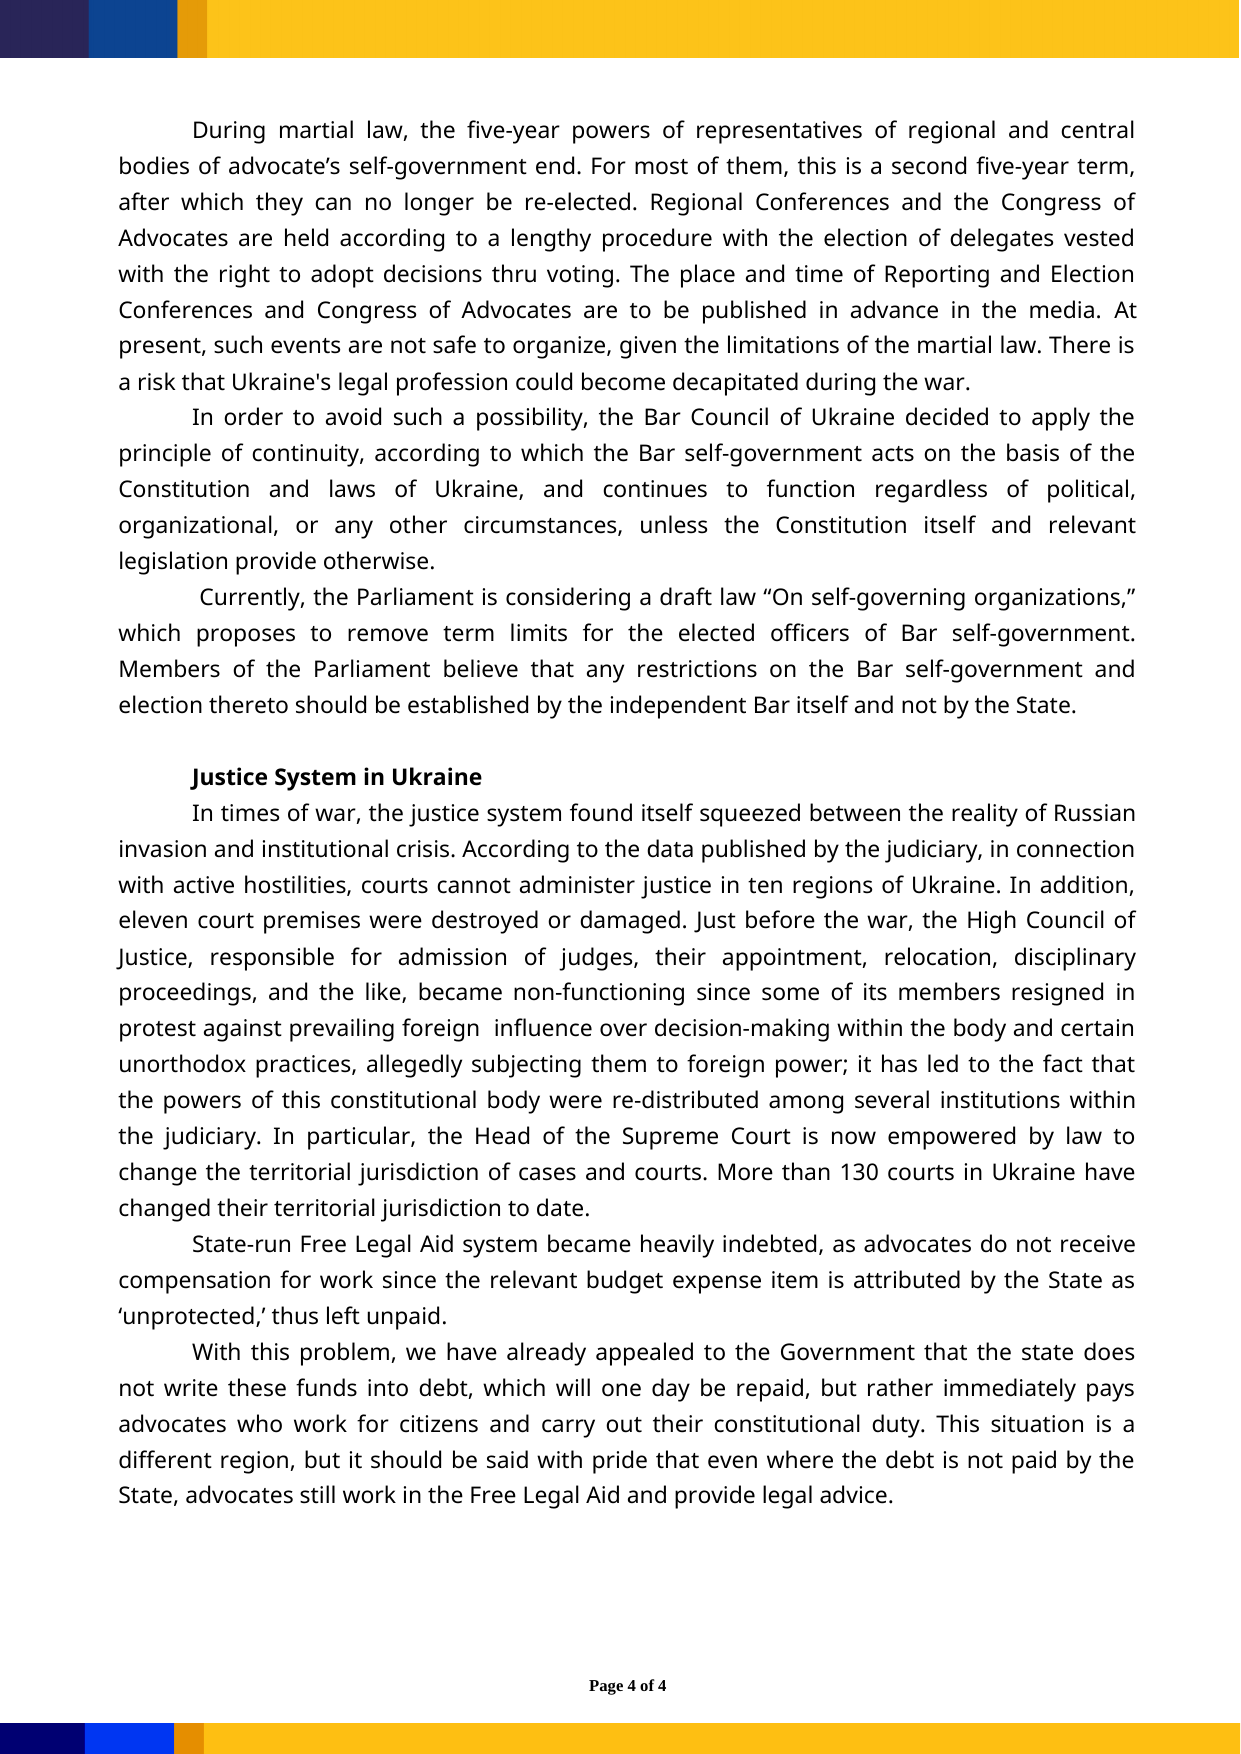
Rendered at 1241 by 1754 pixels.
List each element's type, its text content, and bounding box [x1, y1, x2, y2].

text In times of war, the justice system found itself squeezed between the reality of Russian invasion and institutional crisis. According to the data published by the judiciary, in connection with active hostilities, courts cannot administer justice in ten regions of Ukraine. In addition, eleven court premises were destroyed or damaged. Just before the war, the High Council of Justice, responsible for admission of judges, their appointment, relocation, disciplinary proceedings, and the like, became non-functioning since some of its members resigned in protest against prevailing foreign influence over decision-making within the body and certain unorthodox practices, allegedly subjecting them to foreign power; it has led to the fact that the powers of this constitutional body were re-distributed among several institutions within the judiciary. In particular, the Head of the Supreme Court is now empowered by law to change the territorial jurisdiction of cases and courts. More than 130 courts in Ukraine have changed their territorial jurisdiction to date. [118, 797, 1137, 1223]
text Justice System in Ukraine [118, 761, 1137, 792]
picture [0, 1723, 1241, 1754]
text In order to avoid such a possibility, the Bar Council of Ukraine decided to apply the principle of continuity, according to which the Bar self-government acts on the basis of the Constitution and laws of Ukraine, and continues to function regardless of political, organizational, or any other circumstances, unless the Constitution itself and relevant legislation provide otherwise. [118, 401, 1137, 576]
text During martial law, the five-year powers of representatives of regional and central bodies of advocate’s self-government end. For most of them, this is a second five-year term, after which they can no longer be re-elected. Regional Conferences and the Congress of Advocates are held according to a lengthy procedure with the election of delegates vested with the right to adopt decisions thru voting. The place and time of Reporting and Election Conferences and Congress of Advocates are to be published in advance in the media. At present, such events are not safe to organize, given the limitations of the martial law. There is a risk that Ukraine's legal profession could become decapitated during the war. [118, 114, 1137, 397]
text With this problem, we have already appealed to the Government that the state does not write these funds into debt, which will one day be repaid, but rather immediately pays advocates who work for citizens and carry out their constitutional duty. This situation is a different region, but it should be said with pride that even where the debt is not paid by the State, advocates still work in the Free Legal Aid and provide legal advice. [118, 1336, 1137, 1511]
text Currently, the Parliament is considering a draft law “On self-governing organizations,” which proposes to remove term limits for the elected officers of Bar self-government. Members of the Parliament believe that any restrictions on the Bar self-government and election thereto should be established by the independent Bar itself and not by the State. [118, 581, 1137, 720]
picture [0, 0, 1239, 58]
text State-run Free Legal Aid system became heavily indebted, as advocates do not receive compensation for work since the relevant budget expense item is attributed by the State as ‘unprotected,’ thus left unpaid. [118, 1228, 1137, 1331]
